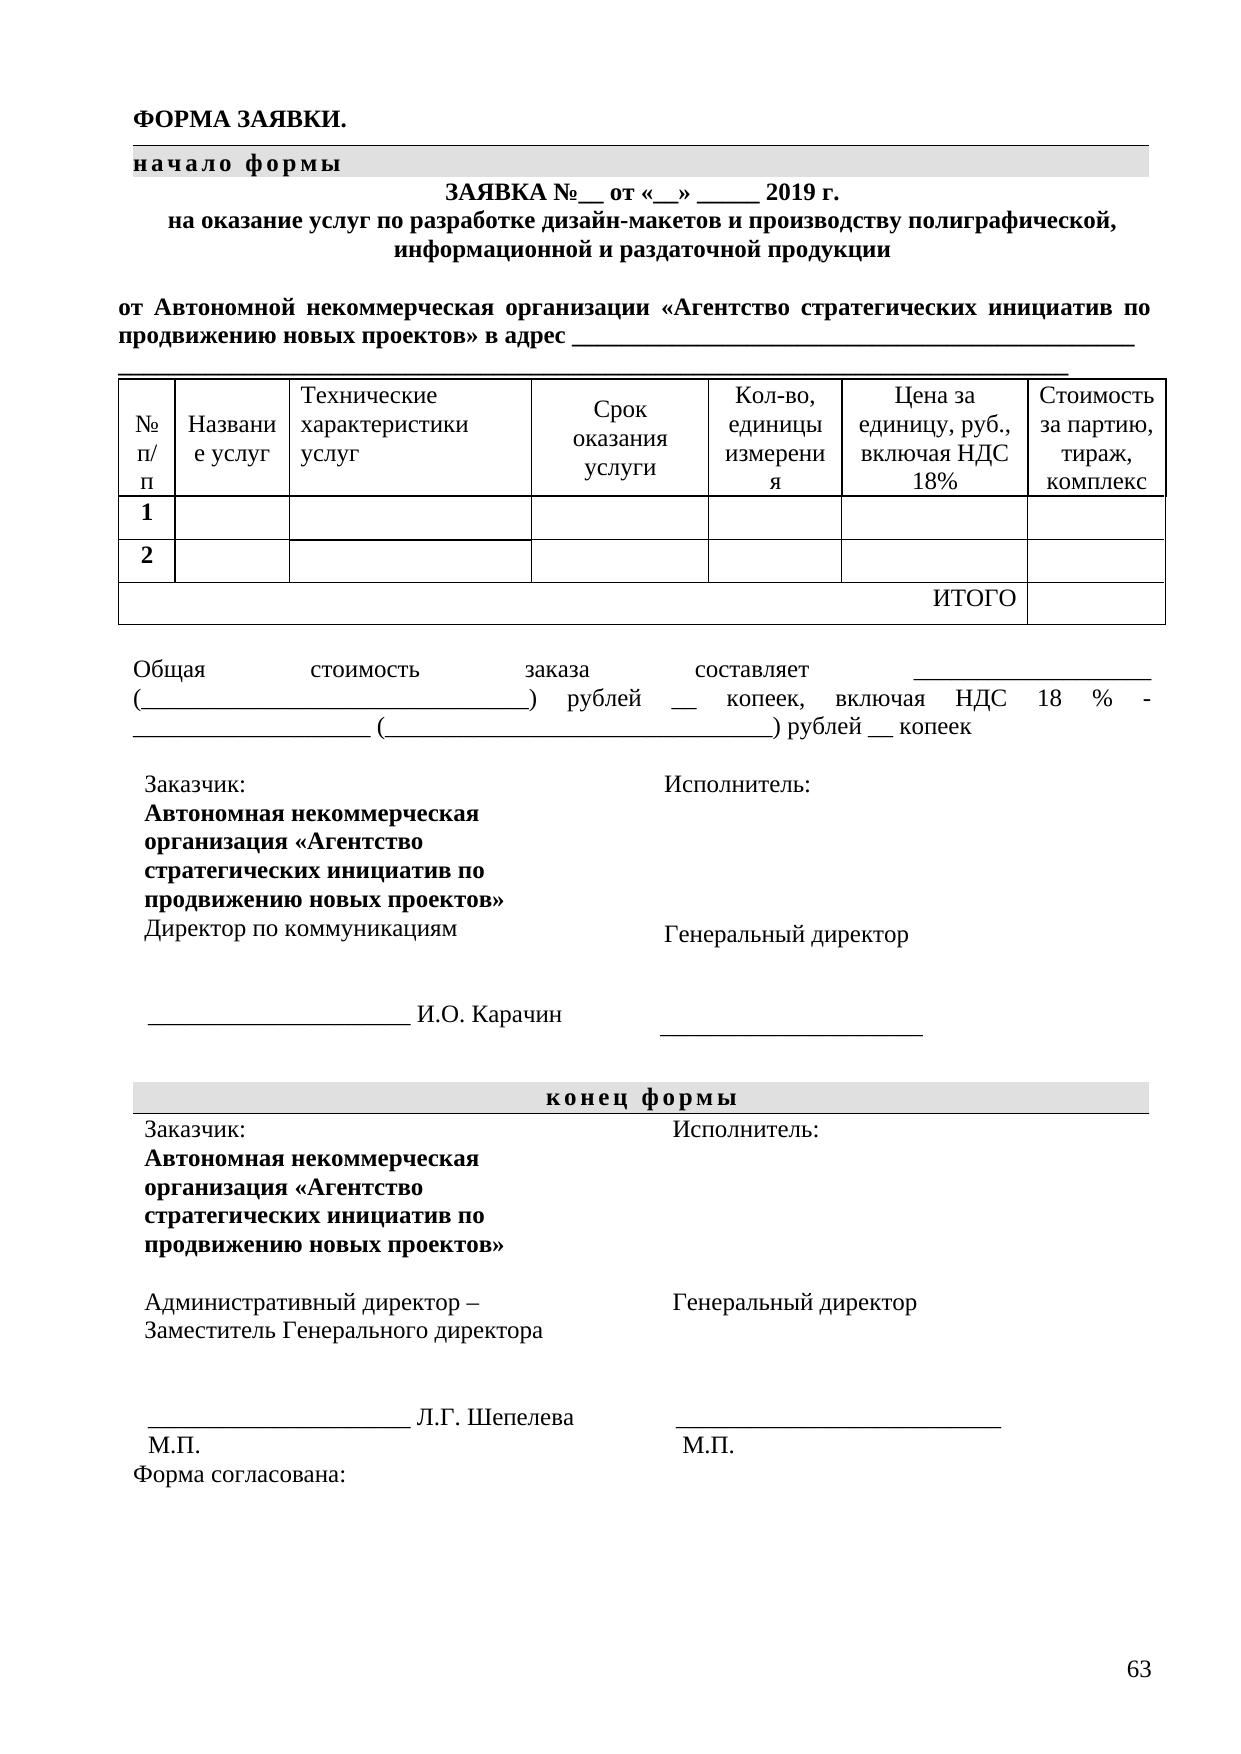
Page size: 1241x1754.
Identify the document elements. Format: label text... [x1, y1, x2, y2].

text Общая стоимость заказа составляет ___________________ (_______________________________) рублей __ копеек, включая НДС 18 % - ___________________ (_______________________________) рублей __ копеек [133, 654, 1152, 740]
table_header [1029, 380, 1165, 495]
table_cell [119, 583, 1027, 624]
text ____________________________________________________________________________ [118, 349, 1152, 378]
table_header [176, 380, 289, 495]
text ФОРМА ЗАЯВКИ. [133, 104, 1152, 132]
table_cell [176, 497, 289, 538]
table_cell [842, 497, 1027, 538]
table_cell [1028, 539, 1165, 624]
text на оказание услуг по разработке дизайн-макетов и производству полиграфической, информационной и раздаточной продукции [133, 206, 1152, 263]
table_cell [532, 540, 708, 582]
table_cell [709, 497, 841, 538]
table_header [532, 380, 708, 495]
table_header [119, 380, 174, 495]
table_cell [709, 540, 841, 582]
text ЗАЯВКА №__ от «__» _____ 2019 г. [133, 177, 1152, 206]
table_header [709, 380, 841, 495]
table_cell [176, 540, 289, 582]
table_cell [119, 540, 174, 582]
text начало формы [133, 146, 1149, 177]
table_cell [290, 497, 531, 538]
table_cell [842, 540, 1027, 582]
text Форма согласована: [133, 1459, 1152, 1488]
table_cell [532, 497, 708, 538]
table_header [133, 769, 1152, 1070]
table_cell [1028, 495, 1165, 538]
text от Автономной некоммерческая организации «Агентство стратегических инициатив по продвижению новых проектов» в адрес _____________________________________________ [118, 292, 1152, 349]
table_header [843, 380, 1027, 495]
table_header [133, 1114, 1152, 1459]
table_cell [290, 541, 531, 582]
text конец формы [133, 1082, 1149, 1113]
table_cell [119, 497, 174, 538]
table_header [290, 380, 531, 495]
